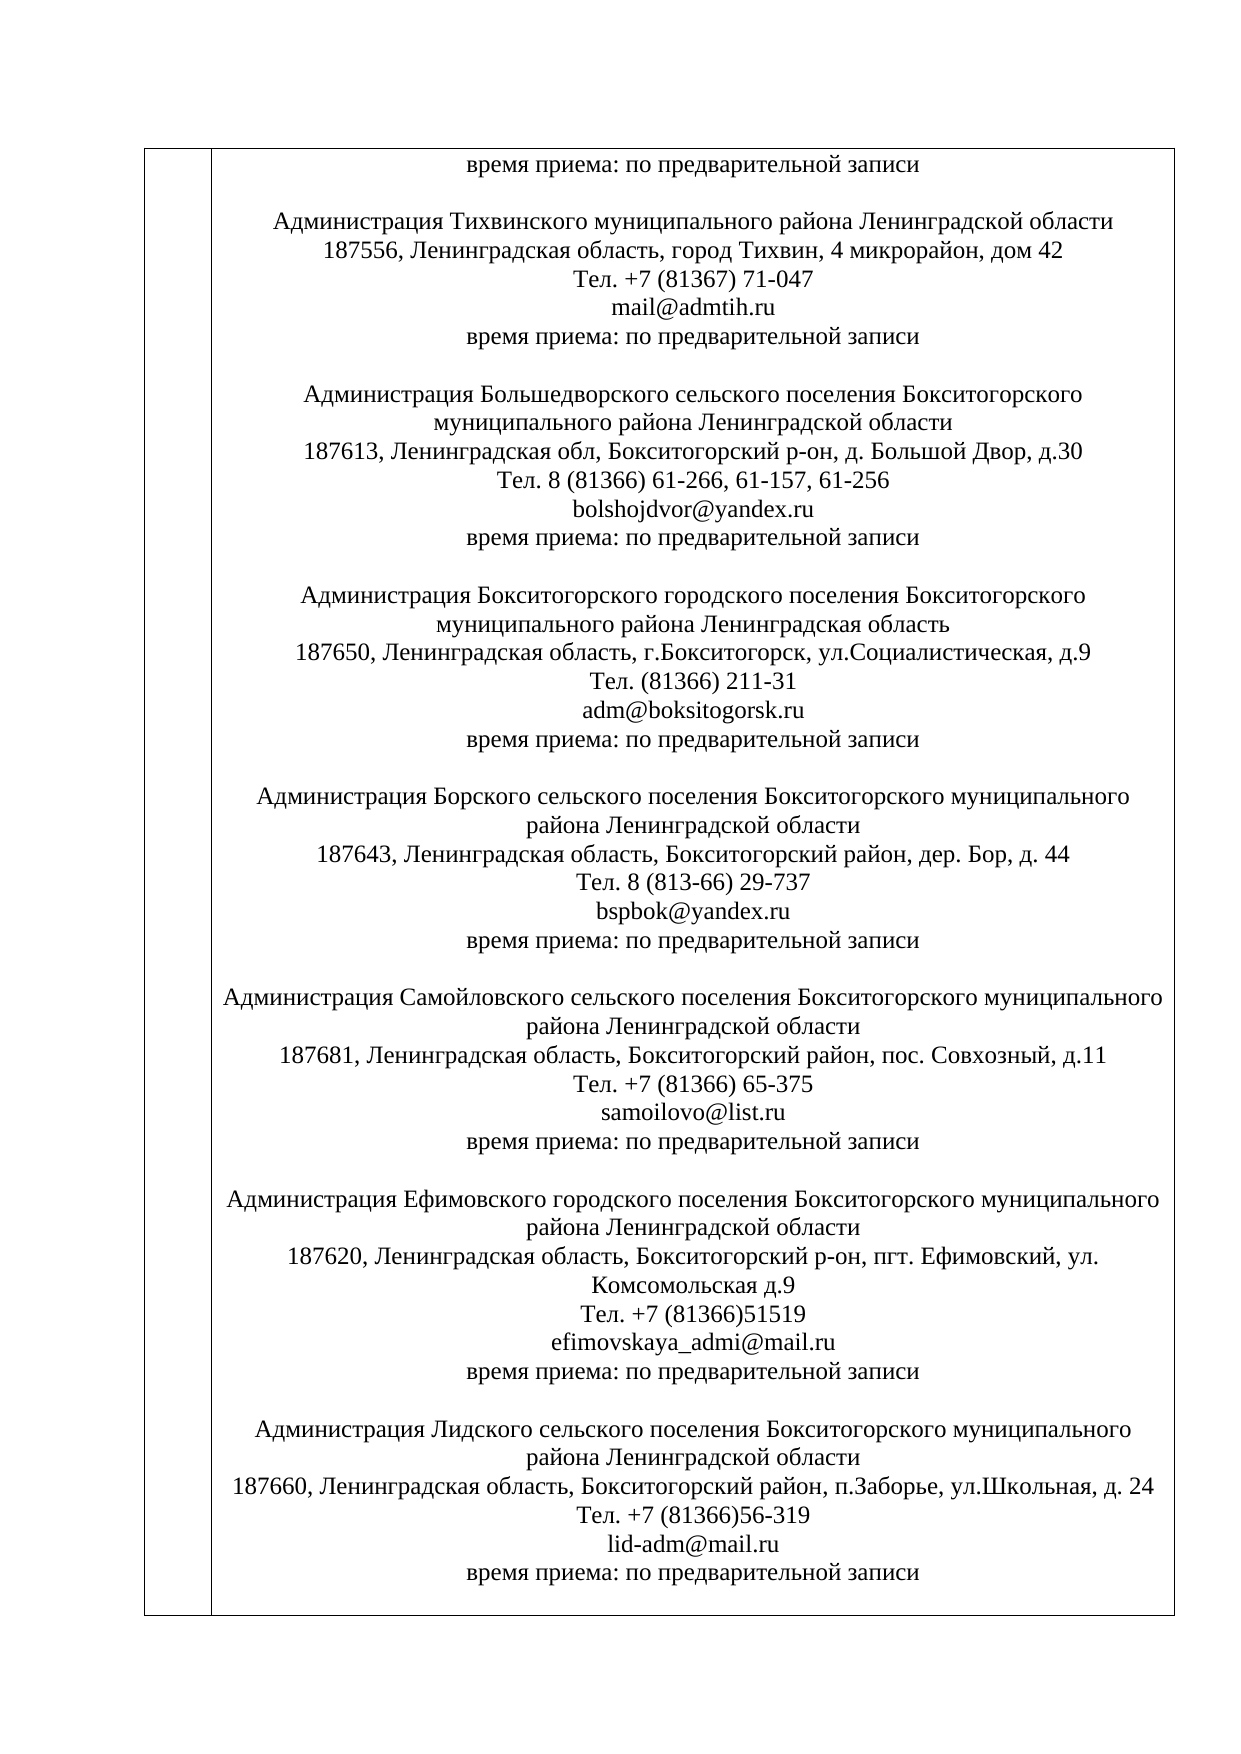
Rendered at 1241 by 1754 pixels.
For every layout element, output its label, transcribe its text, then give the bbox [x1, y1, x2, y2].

table_cell 4 [145, 149, 211, 1615]
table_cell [212, 149, 1174, 1615]
